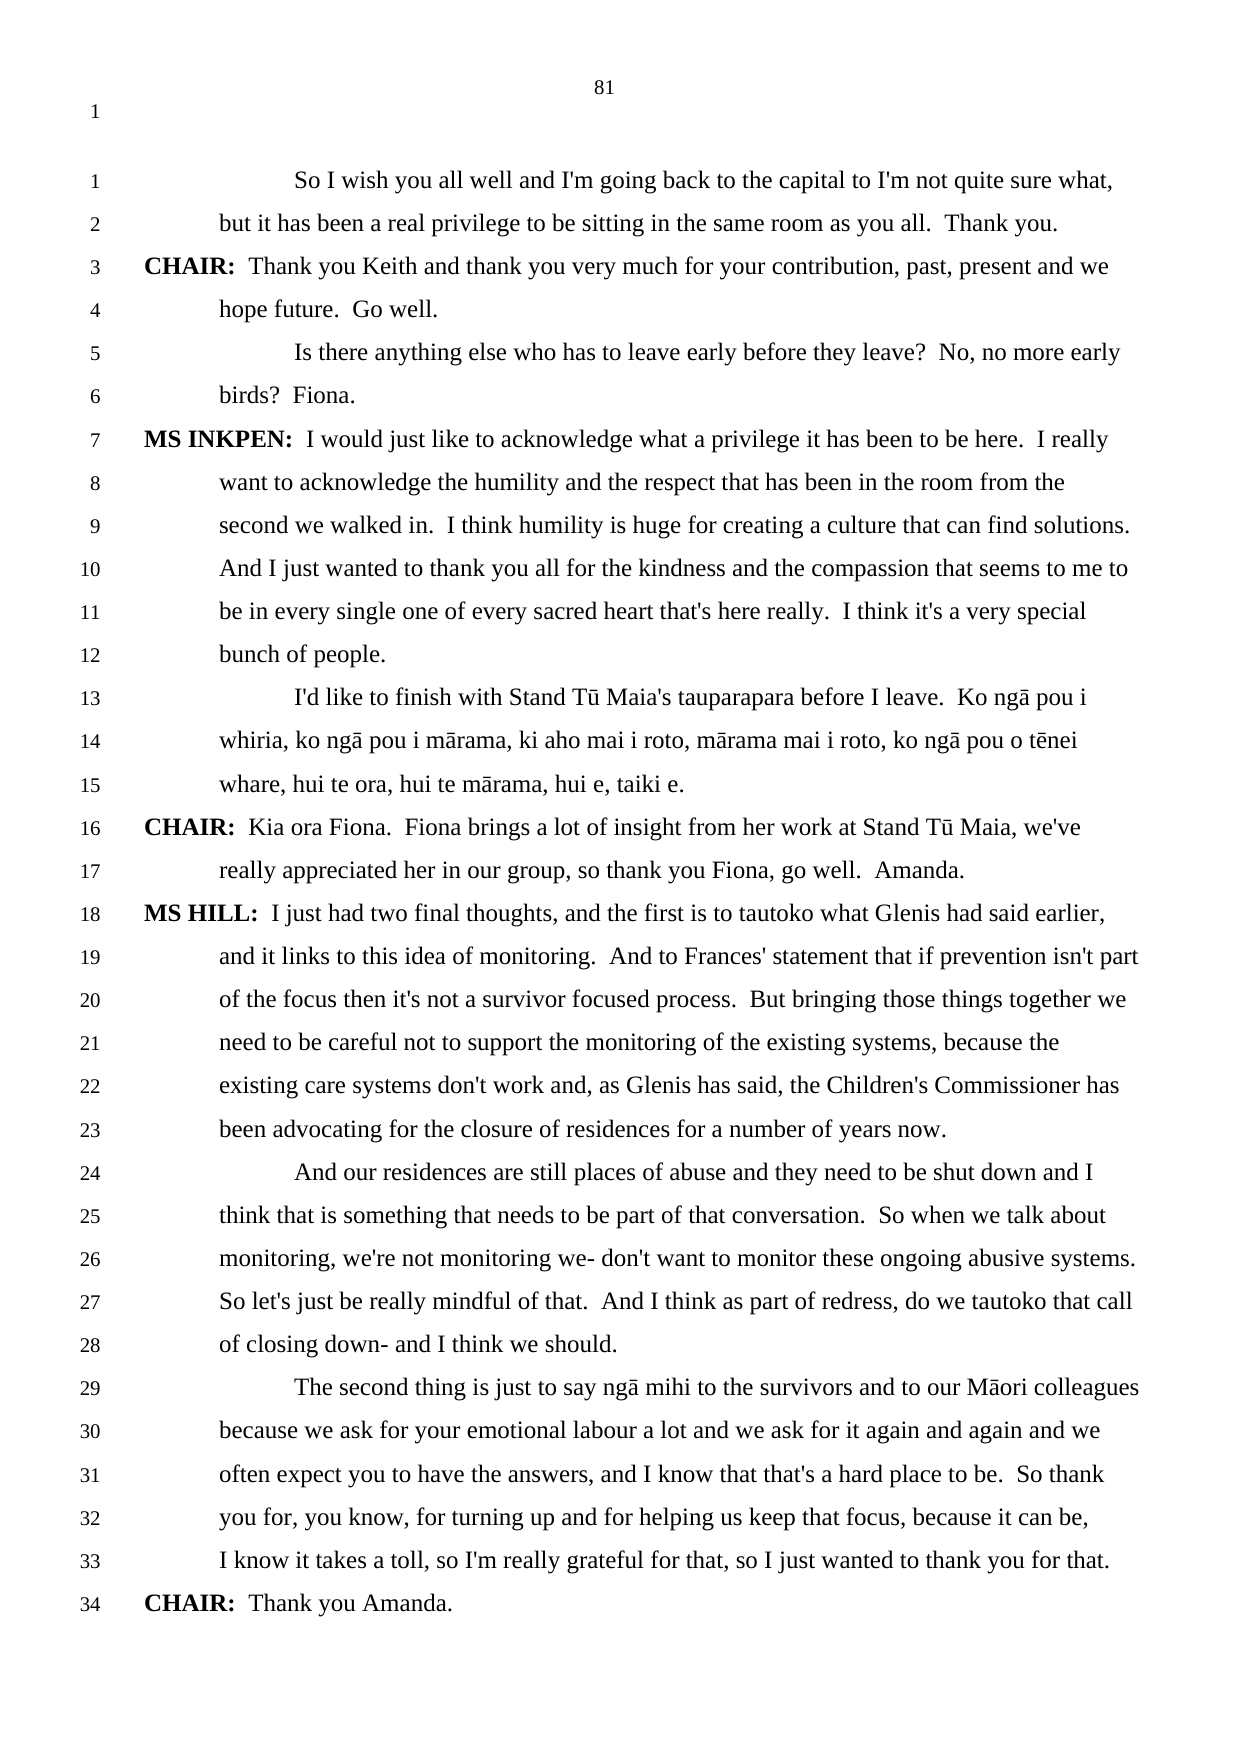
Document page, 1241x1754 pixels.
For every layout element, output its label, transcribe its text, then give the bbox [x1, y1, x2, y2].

text CHAIR: Thank you Amanda. [144, 1588, 1140, 1617]
text So I wish you all well and I'm going back to the capital to I'm not quite sure what, but it has been a real privilege to be sitting in the same room as you all. Thank you. [219, 165, 1140, 237]
text Is there anything else who has to leave early before they leave? No, no more early birds? Fiona. [219, 337, 1140, 409]
text MS HILL: I just had two final thoughts, and the first is to tautoko what Glenis had said earlier, and it links to this idea of monitoring. And to Frances' statement that if prevention isn't part of the focus then it's not a survivor focused process. But bringing those things together we need to be careful not to support the monitoring of the existing systems, because the existing care systems don't work and, as Glenis has said, the Children's Commissioner has been advocating for the closure of residences for a number of years now. [144, 898, 1140, 1142]
text CHAIR: Kia ora Fiona. Fiona brings a lot of insight from her work at Stand Tū Maia, we've really appreciated her in our group, so thank you Fiona, go well. Amanda. [144, 812, 1140, 884]
text I'd like to finish with Stand Tū Maia's tauparapara before I leave. Ko ngā pou i whiria, ko ngā pou i mārama, ki aho mai i roto, mārama mai i roto, ko ngā pou o tēnei whare, hui te ora, hui te mārama, hui e, taiki e. [219, 682, 1140, 797]
text MS INKPEN: I would just like to acknowledge what a privilege it has been to be here. I really want to acknowledge the humility and the respect that has been in the room from the second we walked in. I think humility is huge for creating a culture that can find solutions. And I just wanted to thank you all for the kindness and the compassion that seems to me to be in every single one of every sacred heart that's here really. I think it's a very special bunch of people. [144, 424, 1140, 668]
text CHAIR: Thank you Keith and thank you very much for your contribution, past, present and we hope future. Go well. [144, 251, 1140, 323]
text The second thing is just to say ngā mihi to the survivors and to our Māori colleagues because we ask for your emotional labour a lot and we ask for it again and again and we often expect you to have the answers, and I know that that's a hard place to be. So thank you for, you know, for turning up and for helping us keep that focus, because it can be, I know it takes a toll, so I'm really grateful for that, so I just wanted to thank you for that. [219, 1372, 1140, 1574]
text And our residences are still places of abuse and they need to be shut down and I think that is something that needs to be part of that conversation. So when we talk about monitoring, we're not monitoring we- don't want to monitor these ongoing abusive systems. So let's just be really mindful of that. And I think as part of redress, do we tautoko that call of closing down- and I think we should. [219, 1157, 1140, 1358]
